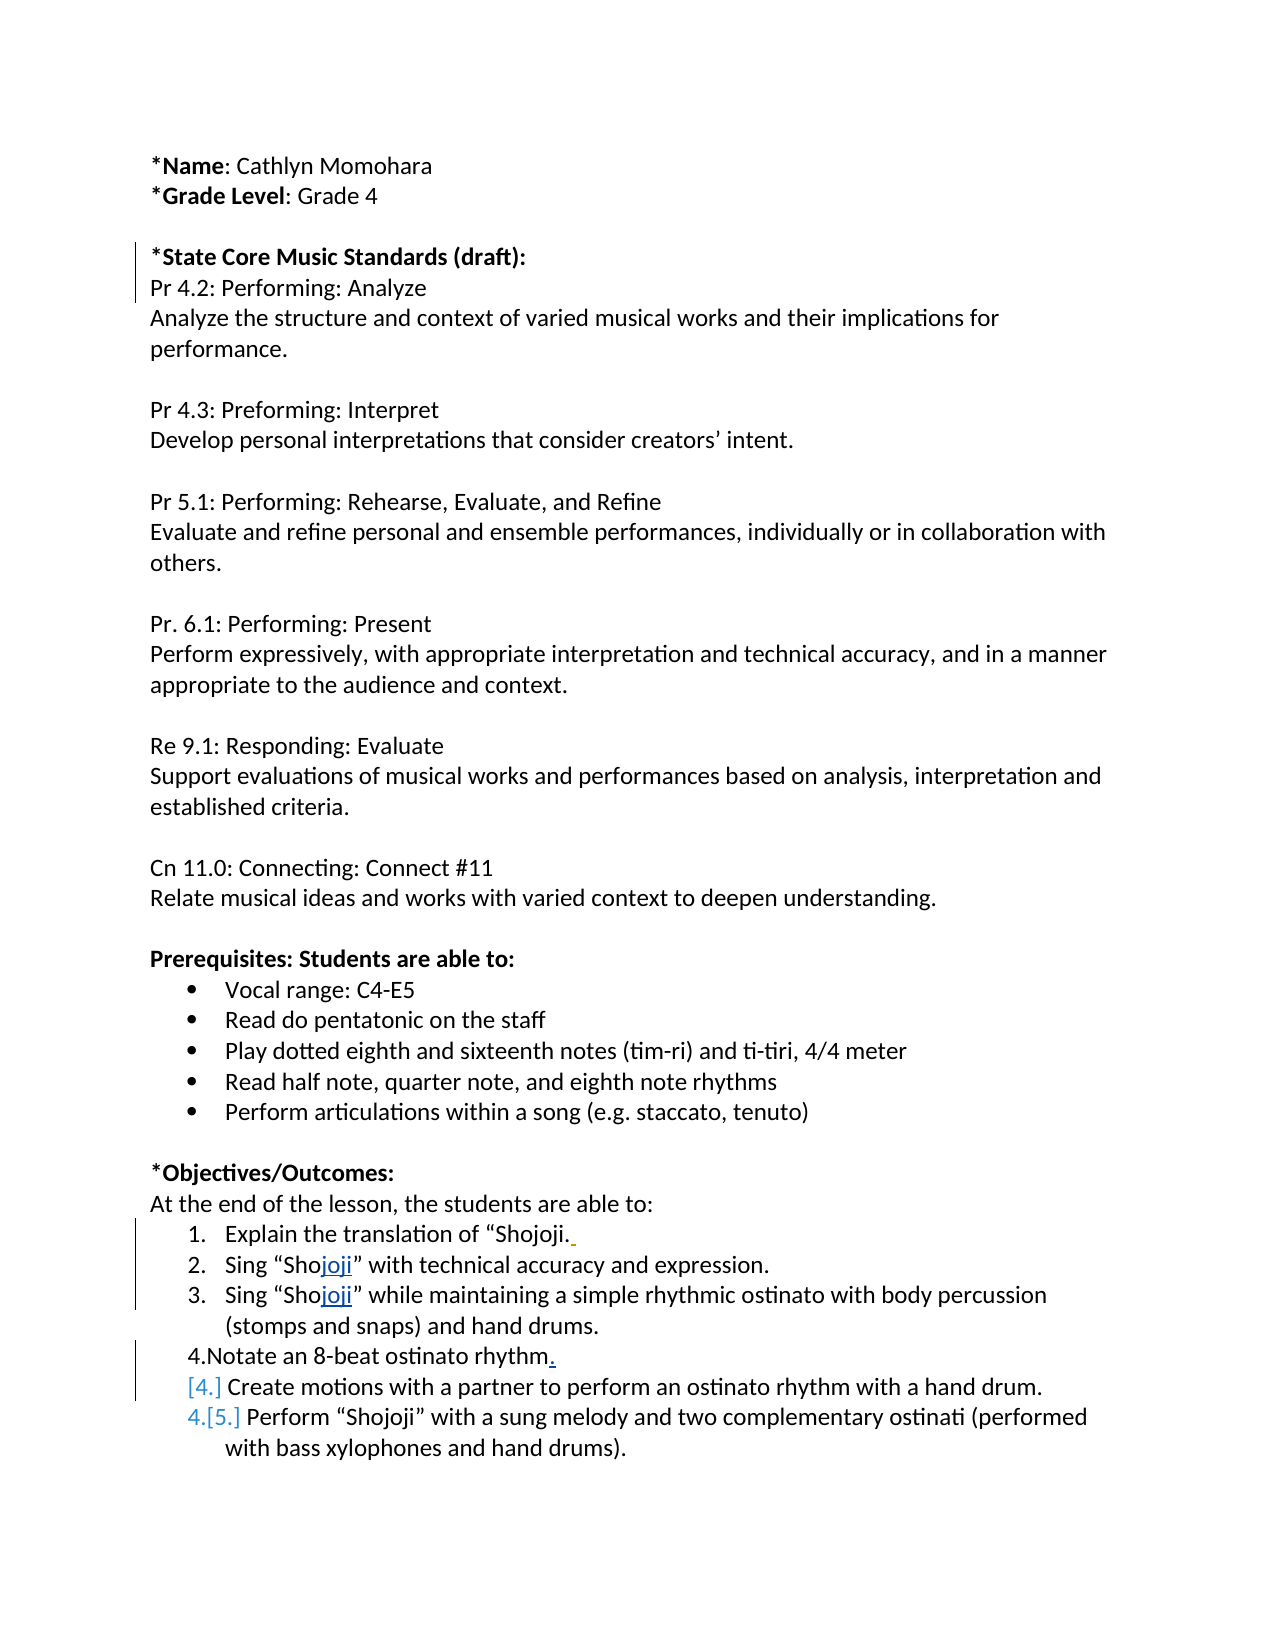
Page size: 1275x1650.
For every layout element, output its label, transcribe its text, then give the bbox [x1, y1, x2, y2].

list Perform “Shojoji” with a sung melody and two complementary ostinati (performed with bass xylophones and hand drums). [187, 1401, 1125, 1462]
text Re 9.1: Responding: Evaluate [150, 730, 1125, 760]
list Perform articulations within a song (e.g. staccato, tenuto) [187, 1096, 1125, 1127]
list Explain the translation of “Shojoji. [187, 1218, 1125, 1249]
text Develop personal interpretations that consider creators’ intent. [150, 425, 1125, 455]
list Sing “Sho” with technical accuracy and expression. [187, 1249, 1125, 1279]
list Read half note, quarter note, and eighth note rhythms [187, 1066, 1125, 1096]
text *Objectives/Outcomes: [150, 1157, 1125, 1188]
list Read do pentatonic on the staff [187, 1004, 1125, 1035]
text Analyze the structure and context of varied musical works and their implications for performance. [150, 303, 1125, 364]
text Evaluate and refine personal and ensemble performances, individually or in collaboration with others. [150, 516, 1125, 577]
text Cn 11.0: Connecting: Connect #11 [150, 852, 1125, 882]
text Pr 4.2: Performing: Analyze [150, 272, 1125, 303]
text Pr 4.3: Preforming: Interpret [150, 394, 1125, 425]
text Relate musical ideas and works with varied context to deepen understanding. [150, 882, 1125, 913]
text Support evaluations of musical works and performances based on analysis, interpretation and established criteria. [150, 760, 1125, 821]
text Prerequisites: Students are able to: [150, 943, 1125, 974]
text 4.Notate an 8-beat ostinato rhythm [187, 1340, 1125, 1371]
text Pr. 6.1: Performing: Present [150, 608, 1125, 638]
list Sing “Sho” while maintaining a simple rhythmic ostinato with body percussion (stomps and snaps) and hand drums. [187, 1279, 1125, 1340]
text Pr 5.1: Performing: Rehearse, Evaluate, and Refine [150, 486, 1125, 516]
text At the end of the lesson, the students are able to: [150, 1188, 1125, 1218]
list Vocal range: C4-E5 [187, 974, 1125, 1004]
text *Grade Level: Grade 4 [150, 181, 1125, 211]
text *State Core Music Standards (draft): [150, 242, 1125, 272]
text Perform expressively, with appropriate interpretation and technical accuracy, and in a manner appropriate to the audience and context. [150, 638, 1125, 699]
list Play dotted eighth and sixteenth notes (tim-ri) and ti-tiri, 4/4 meter [187, 1035, 1125, 1066]
list Create motions with a partner to perform an ostinato rhythm with a hand drum. [187, 1371, 1125, 1401]
text *Name: Cathlyn Momohara [150, 150, 1125, 181]
